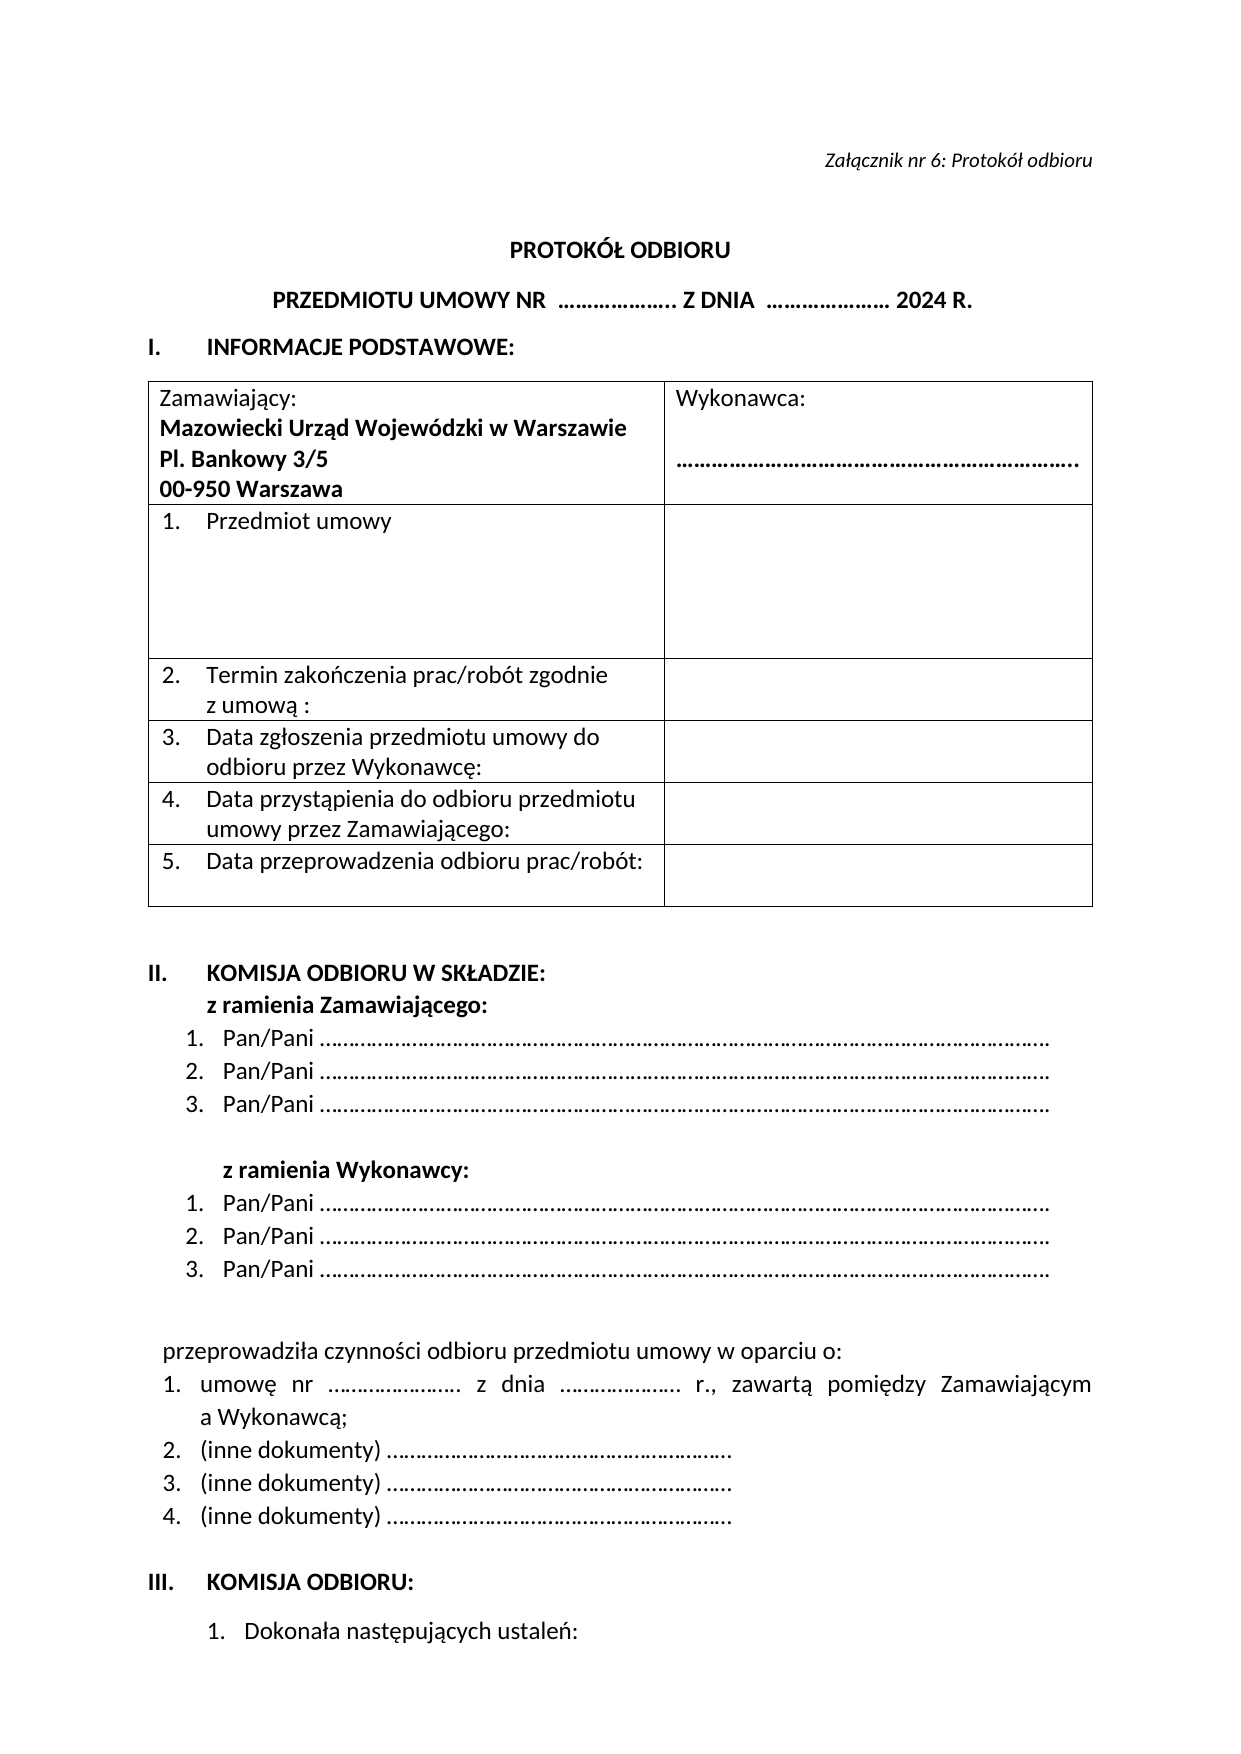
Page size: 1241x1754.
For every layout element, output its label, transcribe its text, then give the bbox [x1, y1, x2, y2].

text z ramienia Zamawiającego: [207, 990, 1093, 1020]
table_cell [665, 505, 1092, 658]
table_cell Data przeprowadzenia odbioru prac/robót: [149, 845, 664, 906]
list Pan/Pani ………………………………………………………………………………………………………………. [185, 1088, 1093, 1119]
list Pan/Pani ………………………………………………………………………………………………………………. [185, 1056, 1093, 1086]
list KOMISJA ODBIORU W SKŁADZIE: [148, 957, 1093, 987]
table_header Zamawiający: Mazowiecki Urząd Wojewódzki w Warszawie Pl. Bankowy 3/5 00-950 Warszawa [149, 382, 664, 504]
list INFORMACJE PODSTAWOWE: [148, 331, 1093, 362]
table_cell [665, 783, 1092, 844]
list umowę nr ………………….. z dnia ………………… r., zawartą pomiędzy Zamawiającym a Wykonawcą; [162, 1368, 1093, 1432]
list Dokonała następujących ustaleń: [207, 1616, 1093, 1646]
table_header Wykonawca: ………………………………………………………….. [665, 382, 1092, 504]
table_cell [665, 659, 1092, 720]
table_cell Przedmiot umowy [149, 505, 664, 658]
list KOMISJA ODBIORU: [148, 1566, 1093, 1596]
table_cell [665, 721, 1092, 782]
table_cell Data przystąpienia do odbioru przedmiotu umowy przez Zamawiającego: [149, 783, 664, 844]
list Pan/Pani ………………………………………………………………………………………………………………. [185, 1253, 1093, 1283]
list (inne dokumenty) …………………………………………………… [162, 1434, 1093, 1465]
table_cell [665, 845, 1092, 906]
list Pan/Pani ………………………………………………………………………………………………………………. [185, 1023, 1093, 1053]
text przeprowadziła czynności odbioru przedmiotu umowy w oparciu o: [162, 1336, 1093, 1366]
list Pan/Pani ………………………………………………………………………………………………………………. [185, 1187, 1093, 1218]
list z ramienia Wykonawcy: [223, 1154, 1093, 1185]
table_cell Data zgłoszenia przedmiotu umowy do odbioru przez Wykonawcę: [149, 721, 664, 782]
text PROTOKÓŁ ODBIORU [148, 235, 1093, 265]
text Załącznik nr 6: Protokół odbioru [148, 148, 1093, 173]
list Pan/Pani ………………………………………………………………………………………………………………. [185, 1220, 1093, 1251]
text PRZEDMIOTU UMOWY NR ……………….. Z DNIA ………………… 2024 R. [148, 284, 1093, 315]
table_cell Termin zakończenia prac/robót zgodnie z umową : [149, 659, 664, 720]
list (inne dokumenty) …………………………………………………… [162, 1500, 1093, 1531]
list (inne dokumenty) …………………………………………………… [162, 1467, 1093, 1498]
